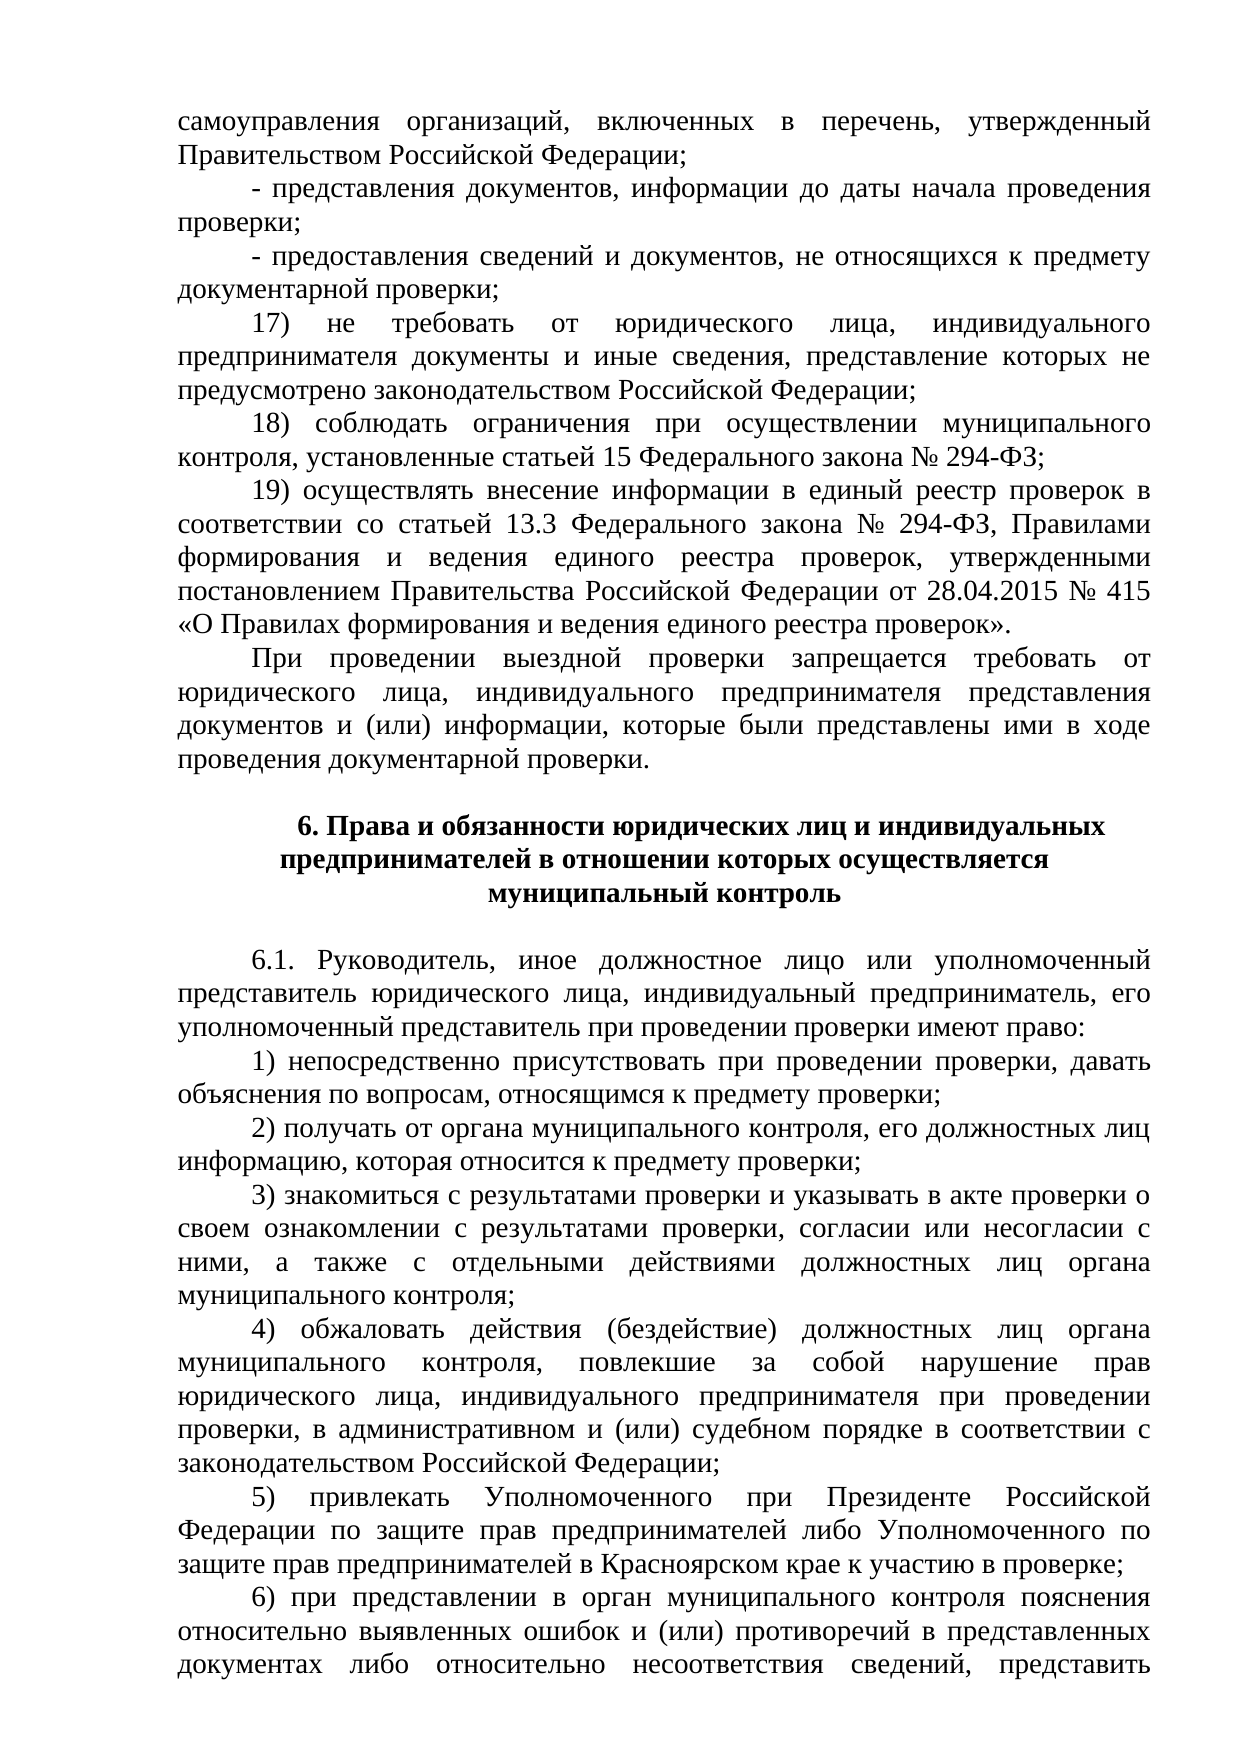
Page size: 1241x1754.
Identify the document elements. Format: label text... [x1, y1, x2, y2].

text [177, 1579, 1152, 1680]
text 4) обжаловать действия (бездействие) должностных лиц органа муниципального контроля, повлекшие за собой нарушение прав юридического лица, индивидуального предпринимателя при проведении проверки, в административном и (или) судебном порядке в соответствии с законодательством Российской Федерации; [177, 1311, 1152, 1479]
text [177, 103, 1152, 171]
text 17) не требовать от юридического лица, индивидуального предпринимателя документы и иные сведения, представление которых не предусмотрено законодательством Российской Федерации; [177, 305, 1152, 405]
text 2) получать от органа муниципального контроля, его должностных лиц информацию, которая относится к предмету проверки; [177, 1110, 1152, 1177]
text - представления документов, информации до даты начала проведения проверки; [177, 171, 1152, 238]
text 18) соблюдать ограничения при осуществлении муниципального контроля, установленные статьей 15 Федерального закона № 294-ФЗ; [177, 405, 1152, 472]
text - предоставления сведений и документов, не относящихся к предмету документарной проверки; [177, 238, 1152, 305]
text 5) привлекать Уполномоченного при Президенте Российской Федерации по защите прав предпринимателей либо Уполномоченного по защите прав предпринимателей в Красноярском крае к участию в проверке; [177, 1479, 1152, 1579]
text 3) знакомиться с результатами проверки и указывать в акте проверки о своем ознакомлении с результатами проверки, согласии или несогласии с ними, а также с отдельными действиями должностных лиц органа муниципального контроля; [177, 1177, 1152, 1311]
text 19) осуществлять внесение информации в единый реестр проверок в соответствии со статьей 13.3 Федерального закона № 294-ФЗ, Правилами формирования и ведения единого реестра проверок, утвержденными постановлением Правительства Российской Федерации от 28.04.2015 № 415 «О Правилах формирования и ведения единого реестра проверок». [177, 472, 1152, 640]
text 6. Права и обязанности юридических лиц и индивидуальных предпринимателей в отношении которых осуществляется муниципальный контроль [177, 808, 1152, 908]
text 1) непосредственно присутствовать при проведении проверки, давать объяснения по вопросам, относящимся к предмету проверки; [177, 1043, 1152, 1110]
text 6.1. Руководитель, иное должностное лицо или уполномоченный представитель юридического лица, индивидуальный предприниматель, его уполномоченный представитель при проведении проверки имеют право: [177, 942, 1152, 1043]
text При проведении выездной проверки запрещается требовать от юридического лица, индивидуального предпринимателя представления документов и (или) информации, которые были представлены ими в ходе проведения документарной проверки. [177, 640, 1152, 774]
